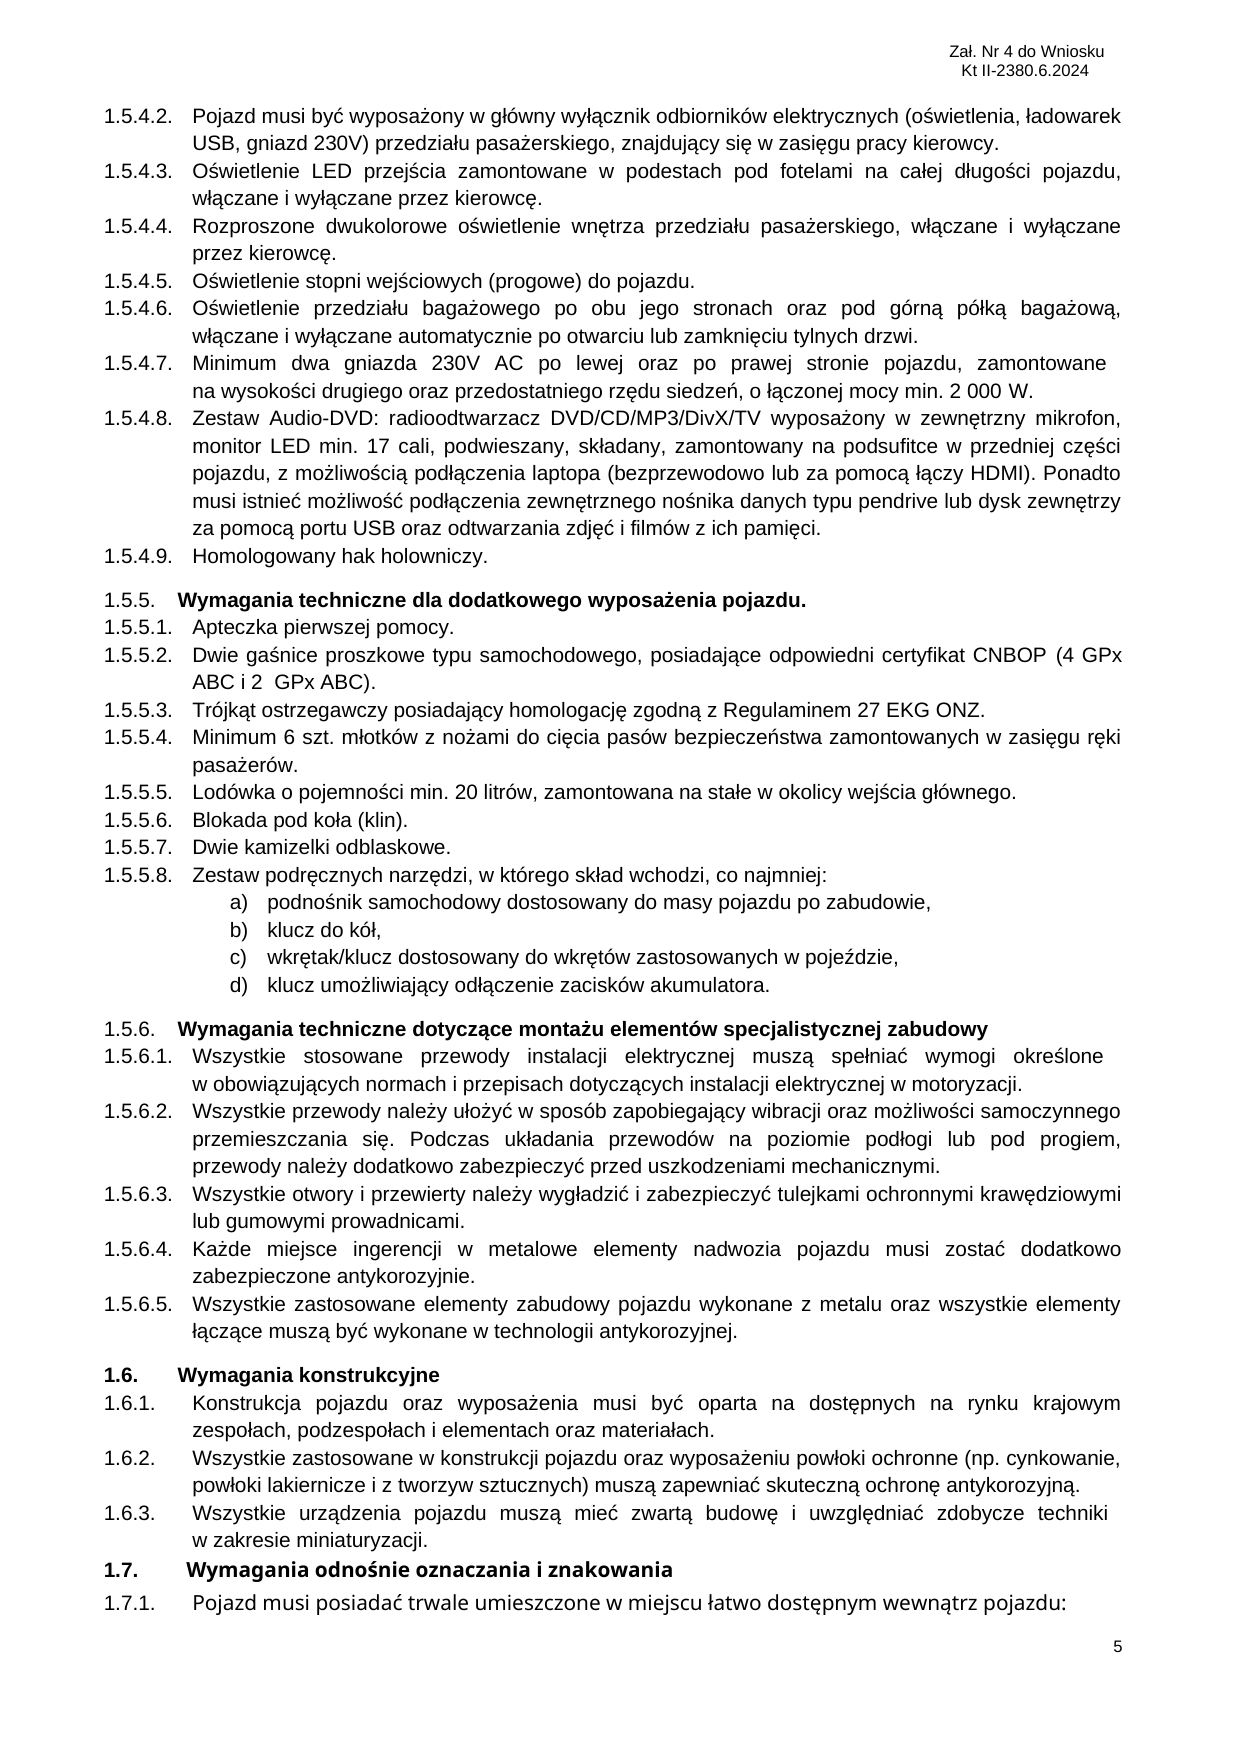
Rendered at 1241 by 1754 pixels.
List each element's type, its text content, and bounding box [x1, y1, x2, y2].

list klucz umożliwiający odłączenie zacisków akumulatora. [229, 972, 1122, 996]
list Apteczka pierwszej pomocy. [103, 615, 1122, 639]
list Pojazd musi być wyposażony w główny wyłącznik odbiorników elektrycznych (oświetlenia, ładowarek USB, gniazd 230V) przedziału pasażerskiego, znajdujący się w zasięgu pracy kierowcy. [103, 103, 1122, 155]
list wkrętak/klucz dostosowany do wkrętów zastosowanych w pojeździe, [229, 945, 1122, 969]
list Wszystkie zastosowane elementy zabudowy pojazdu wykonane z metalu oraz wszystkie elementy łączące muszą być wykonane w technologii antykorozyjnej. [103, 1291, 1122, 1343]
list Wszystkie urządzenia pojazdu muszą mieć zwartą budowę i uwzględniać zdobycze techniki w zakresie miniaturyzacji. [103, 1500, 1122, 1552]
list Każde miejsce ingerencji w metalowe elementy nadwozia pojazdu musi zostać dodatkowo zabezpieczone antykorozyjnie. [103, 1236, 1122, 1288]
list Oświetlenie stopni wejściowych (progowe) do pojazdu. [103, 268, 1122, 292]
list Homologowany hak holowniczy. [103, 543, 1122, 567]
list Wszystkie przewody należy ułożyć w sposób zapobiegający wibracji oraz możliwości samoczynnego przemieszczania się. Podczas układania przewodów na poziomie podłogi lub pod progiem, przewody należy dodatkowo zabezpieczyć przed uszkodzeniami mechanicznymi. [103, 1099, 1122, 1178]
list Wymagania odnośnie oznaczania i znakowania [103, 1555, 1122, 1584]
list Dwie kamizelki odblaskowe. [103, 835, 1122, 859]
list Wymagania konstrukcyjne [103, 1363, 1122, 1387]
list Zestaw Audio-DVD: radioodtwarzacz DVD/CD/MP3/DivX/TV wyposażony w zewnętrzny mikrofon, monitor LED min. 17 cali, podwieszany, składany, zamontowany na podsufitce w przedniej części pojazdu, z możliwością podłączenia laptopa (bezprzewodowo lub za pomocą łączy HDMI). Ponadto musi istnieć możliwość podłączenia zewnętrznego nośnika danych typu pendrive lub dysk zewnętrzy za pomocą portu USB oraz odtwarzania zdjęć i filmów z ich pamięci. [103, 406, 1122, 540]
list Minimum dwa gniazda 230V AC po lewej oraz po prawej stronie pojazdu, zamontowane na wysokości drugiego oraz przedostatniego rzędu siedzeń, o łączonej mocy min. 2 000 W. [103, 351, 1122, 402]
list Wszystkie otwory i przewierty należy wygładzić i zabezpieczyć tulejkami ochronnymi krawędziowymi lub gumowymi prowadnicami. [103, 1181, 1122, 1233]
list Zestaw podręcznych narzędzi, w którego skład wchodzi, co najmniej: [103, 862, 1122, 886]
list podnośnik samochodowy dostosowany do masy pojazdu po zabudowie, [229, 890, 1122, 914]
list Oświetlenie przedziału bagażowego po obu jego stronach oraz pod górną półką bagażową, włączane i wyłączane automatycznie po otwarciu lub zamknięciu tylnych drzwi. [103, 296, 1122, 347]
list Konstrukcja pojazdu oraz wyposażenia musi być oparta na dostępnych na rynku krajowym zespołach, podzespołach i elementach oraz materiałach. [103, 1390, 1122, 1442]
list Wszystkie zastosowane w konstrukcji pojazdu oraz wyposażeniu powłoki ochronne (np. cynkowanie, powłoki lakiernicze i z tworzyw sztucznych) muszą zapewniać skuteczną ochronę antykorozyjną. [103, 1445, 1122, 1497]
list Rozproszone dwukolorowe oświetlenie wnętrza przedziału pasażerskiego, włączane i wyłączane przez kierowcę. [103, 213, 1122, 265]
list Blokada pod koła (klin). [103, 807, 1122, 831]
list Oświetlenie LED przejścia zamontowane w podestach pod fotelami na całej długości pojazdu, włączane i wyłączane przez kierowcę. [103, 158, 1122, 210]
list Wymagania techniczne dotyczące montażu elementów specjalistycznej zabudowy [103, 1016, 1122, 1040]
list Wymagania techniczne dla dodatkowego wyposażenia pojazdu. [103, 587, 1122, 611]
list Pojazd musi posiadać trwale umieszczone w miejscu łatwo dostępnym wewnątrz pojazdu: [103, 1588, 1122, 1616]
list Minimum 6 szt. młotków z nożami do cięcia pasów bezpieczeństwa zamontowanych w zasięgu ręki pasażerów. [103, 725, 1122, 776]
list Lodówka o pojemności min. 20 litrów, zamontowana na stałe w okolicy wejścia głównego. [103, 780, 1122, 804]
list Trójkąt ostrzegawczy posiadający homologację zgodną z Regulaminem 27 EKG ONZ. [103, 697, 1122, 721]
list Dwie gaśnice proszkowe typu samochodowego, posiadające odpowiedni certyfikat CNBOP (4 GPx ABC i 2 GPx ABC). [103, 642, 1122, 694]
list klucz do kół, [229, 917, 1122, 941]
list Wszystkie stosowane przewody instalacji elektrycznej muszą spełniać wymogi określone w obowiązujących normach i przepisach dotyczących instalacji elektrycznej w motoryzacji. [103, 1044, 1122, 1095]
